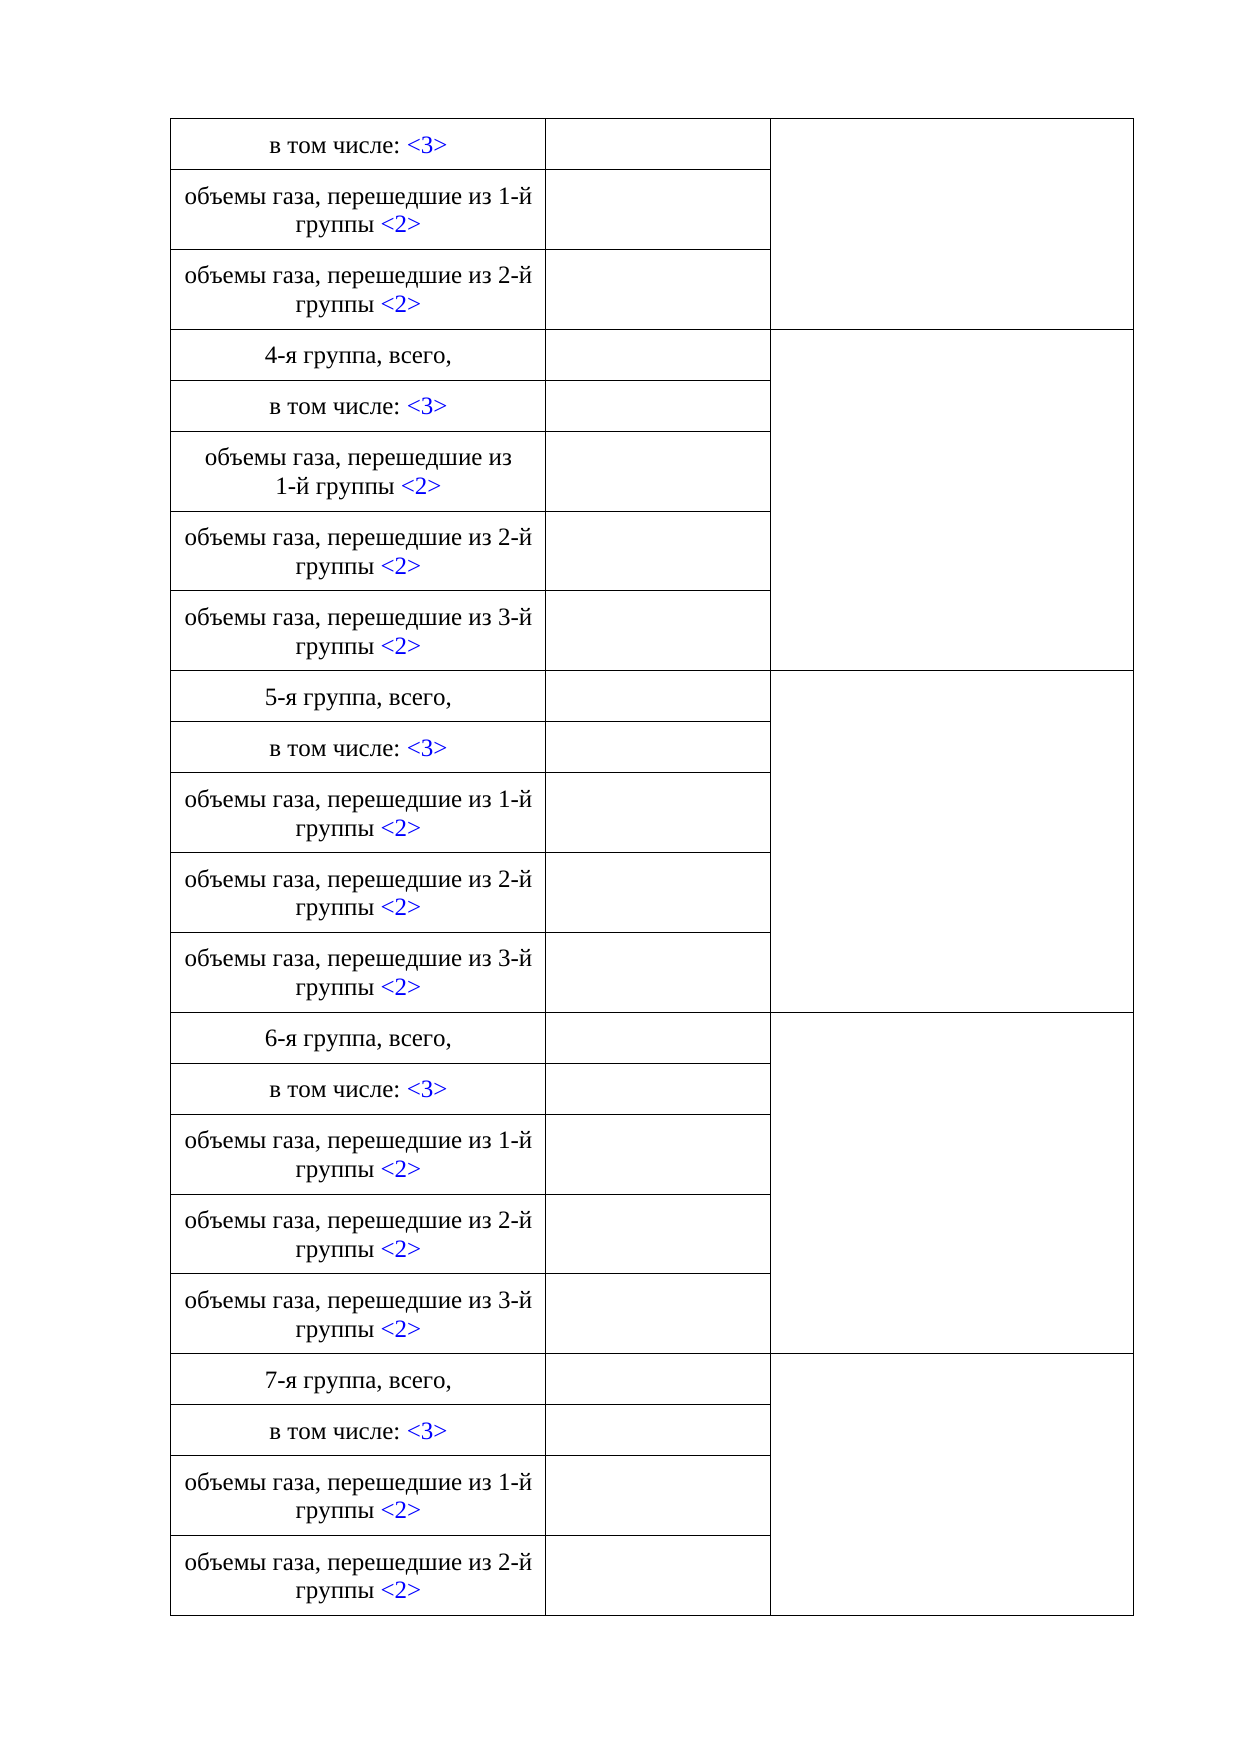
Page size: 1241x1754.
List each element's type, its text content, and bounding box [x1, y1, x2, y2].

table_cell 6-я группа, всего, [171, 1013, 545, 1063]
table_cell [546, 1536, 770, 1615]
table_cell объемы газа, перешедшие из 1-й группы <2> [171, 1115, 545, 1193]
table_cell [546, 330, 770, 380]
table_cell [546, 1115, 770, 1193]
table_cell [546, 591, 770, 670]
table_cell 4-я группа, всего, [171, 330, 545, 380]
table_cell [546, 381, 770, 431]
table_cell [546, 671, 770, 721]
table_cell [546, 853, 770, 932]
table_cell 7-я группа, всего, [171, 1354, 545, 1404]
table_cell объемы газа, перешедшие из 2-й группы <2> [171, 1536, 545, 1615]
table_cell [771, 1354, 1133, 1615]
table_cell объемы газа, перешедшие из 2-й группы <2> [171, 512, 545, 590]
table_cell [546, 933, 770, 1012]
table_cell [546, 1064, 770, 1114]
table_cell объемы газа, перешедшие из 3-й группы <2> [171, 933, 545, 1012]
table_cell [171, 432, 545, 511]
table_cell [171, 170, 545, 249]
table_cell [546, 773, 770, 852]
table_cell [546, 1195, 770, 1273]
table_cell [546, 1354, 770, 1404]
table_cell [546, 1405, 770, 1455]
table_cell [546, 170, 770, 249]
table_cell [771, 330, 1133, 670]
table_cell в том числе: <3> [171, 722, 545, 772]
table_cell [546, 1274, 770, 1353]
table_cell [546, 432, 770, 511]
table_cell [546, 250, 770, 329]
table_cell объемы газа, перешедшие из 1-й группы <2> [171, 773, 545, 852]
table_cell в том числе: <3> [171, 381, 545, 431]
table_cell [171, 1274, 545, 1353]
table_cell объемы газа, перешедшие из 2-й группы <2> [171, 853, 545, 932]
table_cell в том числе: <3> [171, 119, 545, 169]
table_cell в том числе: <3> [171, 1405, 545, 1455]
table_cell объемы газа, перешедшие из 2-й группы <2> [171, 1195, 545, 1273]
table_cell [771, 671, 1133, 1012]
table_cell [546, 722, 770, 772]
table_cell [546, 512, 770, 590]
table_cell объемы газа, перешедшие из 2-й группы <2> [171, 250, 545, 329]
table_cell [771, 1013, 1133, 1353]
table_cell [771, 119, 1133, 329]
table_cell в том числе: <3> [171, 1064, 545, 1114]
table_cell [546, 119, 770, 169]
table_cell [546, 1013, 770, 1063]
table_cell 5-я группа, всего, [171, 671, 545, 721]
table_cell [546, 1456, 770, 1535]
table_cell объемы газа, перешедшие из 3-й группы <2> [171, 591, 545, 670]
table_cell объемы газа, перешедшие из 1-й группы <2> [171, 1456, 545, 1535]
